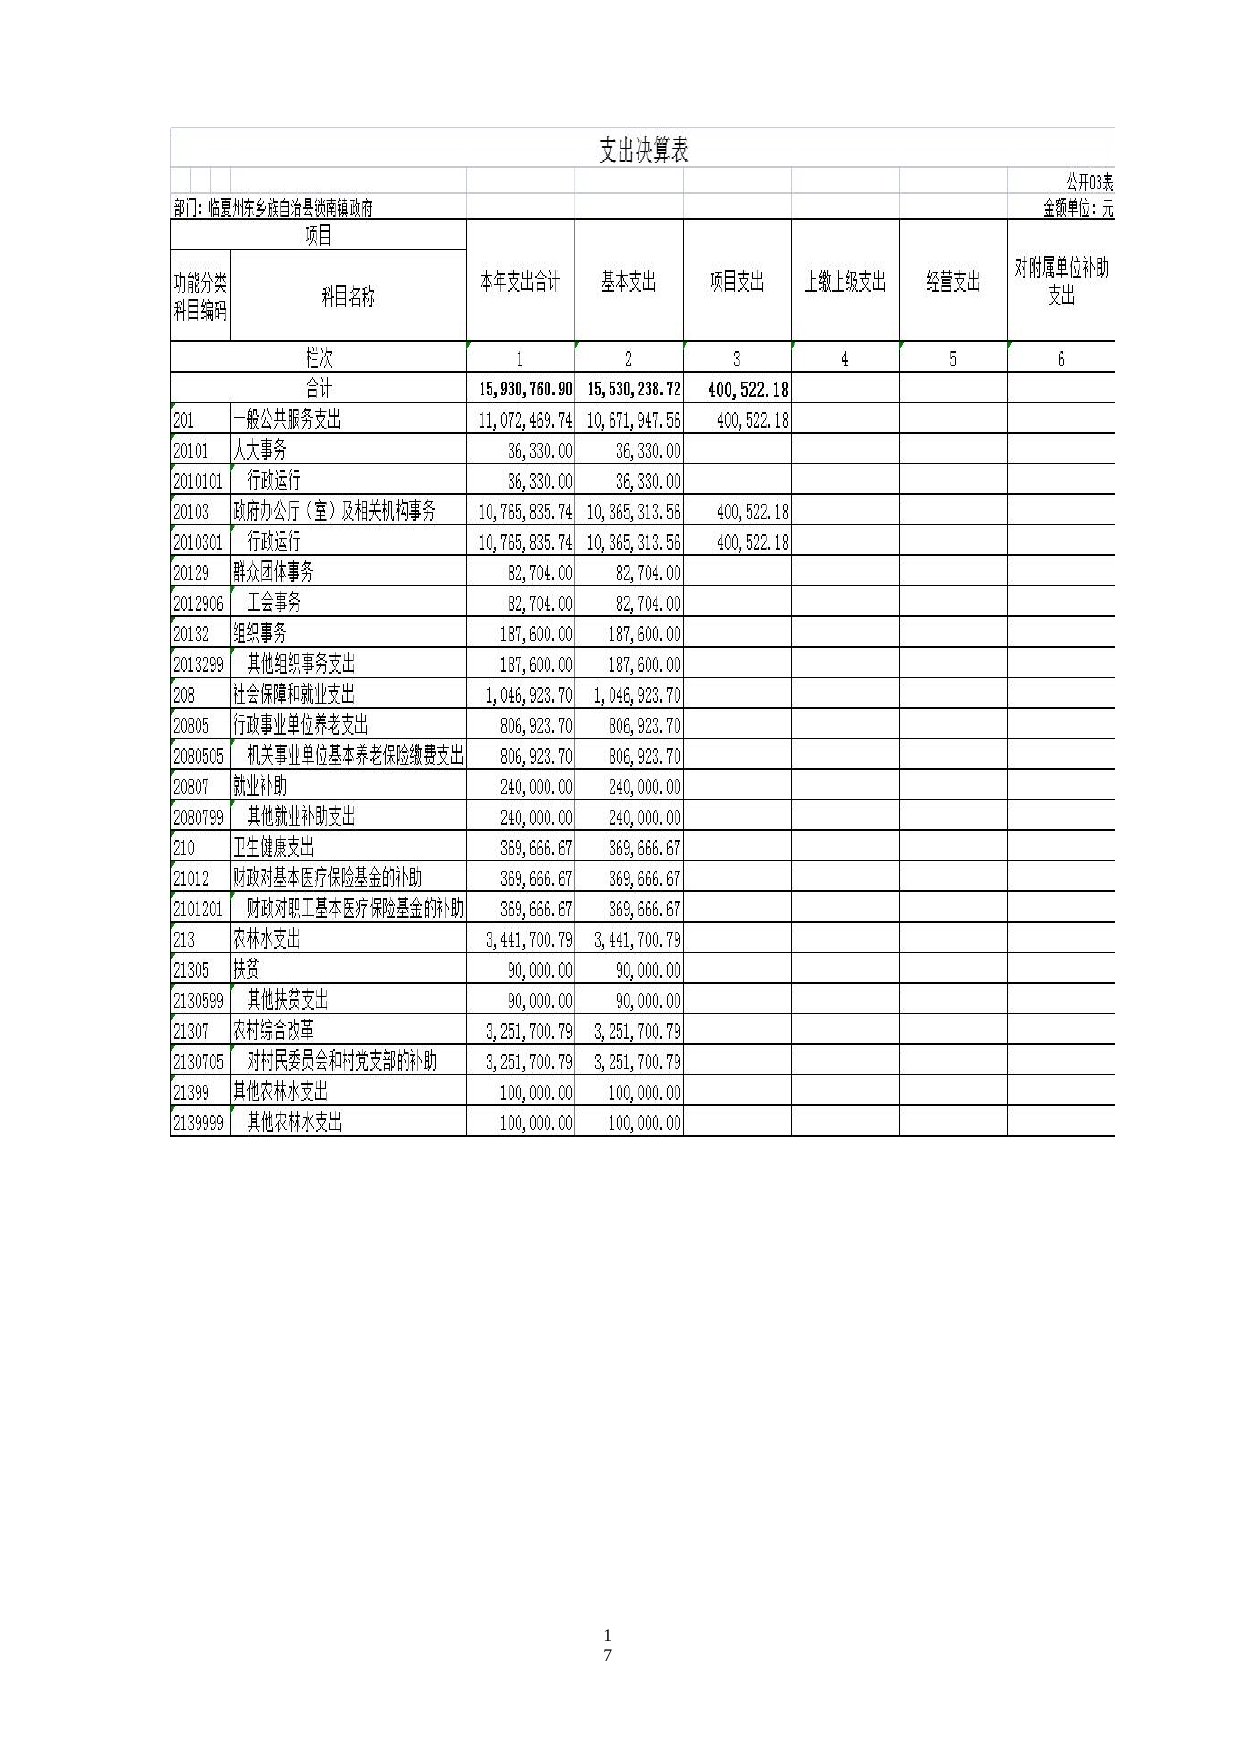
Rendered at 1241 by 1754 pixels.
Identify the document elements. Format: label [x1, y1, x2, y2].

picture [170, 127, 1115, 1137]
